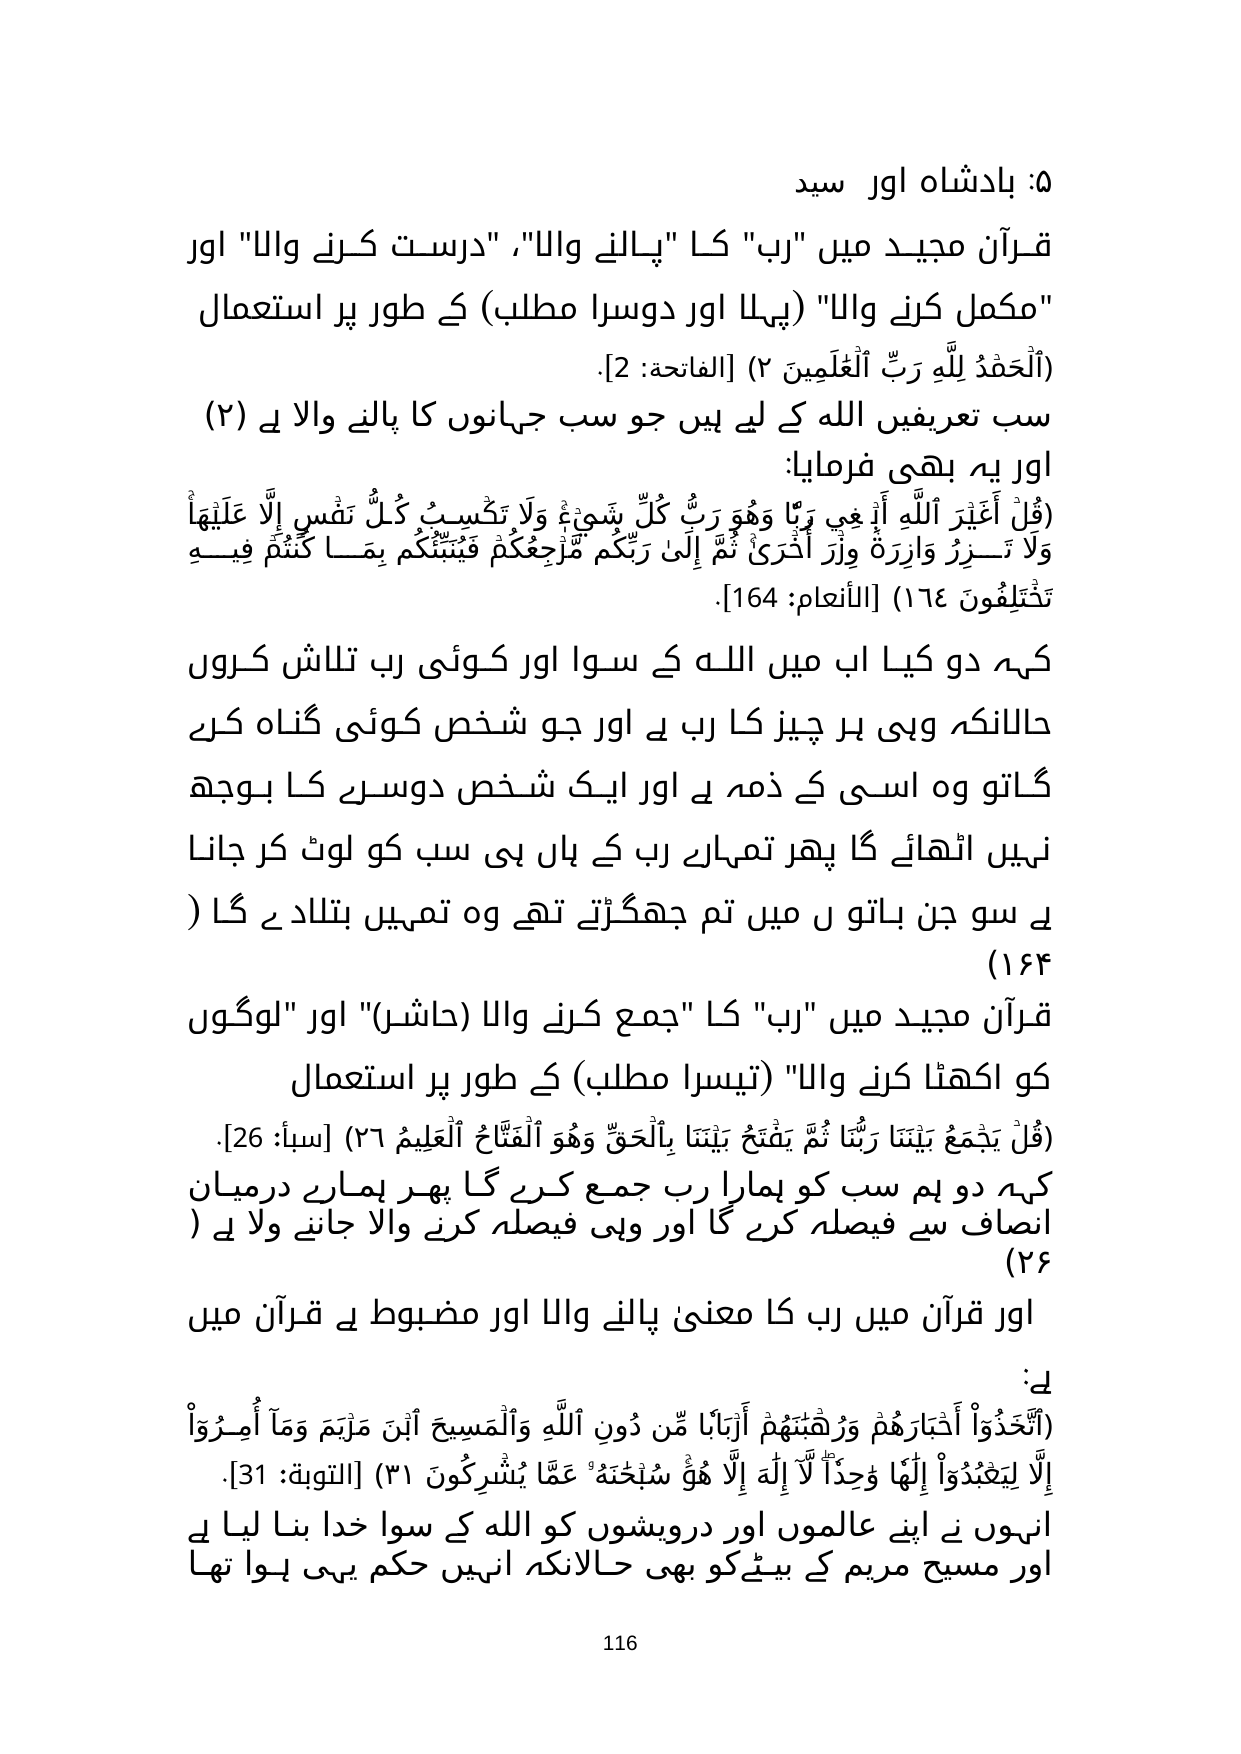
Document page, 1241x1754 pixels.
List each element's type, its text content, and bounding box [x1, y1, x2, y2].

text سب تعریفیں الله کے لیے ہیں جو سب جہانوں کا پالنے والا ہے (﻿۲﻿) [187, 395, 1053, 434]
text قرآن مجید میں "رب" کا "پالنے والا"، "درست کرنے والا" اور "مکمل کرنے والا" (پہلا اور دوسرا مطلب) کے طور پر استعمال [187, 213, 1053, 340]
text اور يہ بھی فرمايا: [187, 434, 1053, 497]
text کہہ دو کیا اب میں الله کے سوا اور کوئی رب تلاش کروں حالانکہ وہی ہر چیز کا رب ہے اور جو شخص کوئی گناہ کرے گاتو وہ اسی کے ذمہ ہے اور ایک شخص دوسرے کا بوجھ نہیں اٹھائے گا پھر تمہارے رب کے ہاں ہی سب کو لوٹ کر جانا ہے سو جن باتو ں میں تم جھگڑتے تھے وہ تمہیں بتلاد ے گا (﻿۱۶۴﻿) [187, 628, 1053, 983]
text کہہ دو ہم سب کو ہمارا رب جمع کرے گا پھر ہمارے درمیان انصاف سے فیصلہ کرے گا اور وہی فیصلہ کرنے والا جاننے ولا ہے (﻿۲۶﻿) [187, 1165, 1053, 1282]
text ۵: بادشاہ اور سيد [187, 150, 1053, 213]
text ﴿قُلۡ يَجۡمَعُ بَيۡنَنَا رَبُّنَا ثُمَّ يَفۡتَحُ بَيۡنَنَا بِٱلۡحَقِّ وَهُوَ ٱلۡفَتَّاحُ ٱلۡعَلِيمُ ٢٦﴾ [سبأ: 26]. [187, 1110, 1053, 1165]
text ﴿قُلۡ أَغَيۡرَ ٱللَّهِ أَبۡغِي رَبّٗا وَهُوَ رَبُّ كُلِّ شَيۡءٖۚ وَلَا تَكۡسِبُ كُلُّ نَفۡسٍ إِلَّا عَلَيۡهَاۚ وَلَا تَزِرُ وَازِرَةٞ وِزۡرَ أُخۡرَىٰۚ ثُمَّ إِلَىٰ رَبِّكُم مَّرۡجِعُكُمۡ فَيُنَبِّئُكُم بِمَا كُنتُمۡ فِيهِ تَخۡتَلِفُونَ ١٦٤﴾ [الأنعام: 164]. [187, 497, 1053, 628]
text قرآن مجید میں "رب" کا "جمع کرنے والا (حاشر)" اور "لوگوں کو اکھٹا کرنے والا" (تیسرا مطلب) کے طور پر استعمال [187, 983, 1053, 1110]
text اور قرآن میں رب کا معنیٰ پالنے والا اور مضبوط ہے قرآن میں ہے: [187, 1282, 1053, 1408]
text ﴿ٱلۡحَمۡدُ لِلَّهِ رَبِّ ٱلۡعَٰلَمِينَ ٢﴾ [الفاتحة: 2]. [187, 340, 1053, 395]
text ﴿ٱتَّخَذُوٓاْ أَحۡبَارَهُمۡ وَرُهۡبَٰنَهُمۡ أَرۡبَابٗا مِّن دُونِ ٱللَّهِ وَٱلۡمَسِيحَ ٱبۡنَ مَرۡيَمَ وَمَآ أُمِرُوٓاْ إِلَّا لِيَعۡبُدُوٓاْ إِلَٰهٗا وَٰحِدٗاۖ لَّآ إِلَٰهَ إِلَّا هُوَۚ سُبۡحَٰنَهُۥ عَمَّا يُشۡرِكُونَ ٣١﴾ [التوبة: 31]. [187, 1408, 1053, 1505]
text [187, 1505, 1053, 1583]
